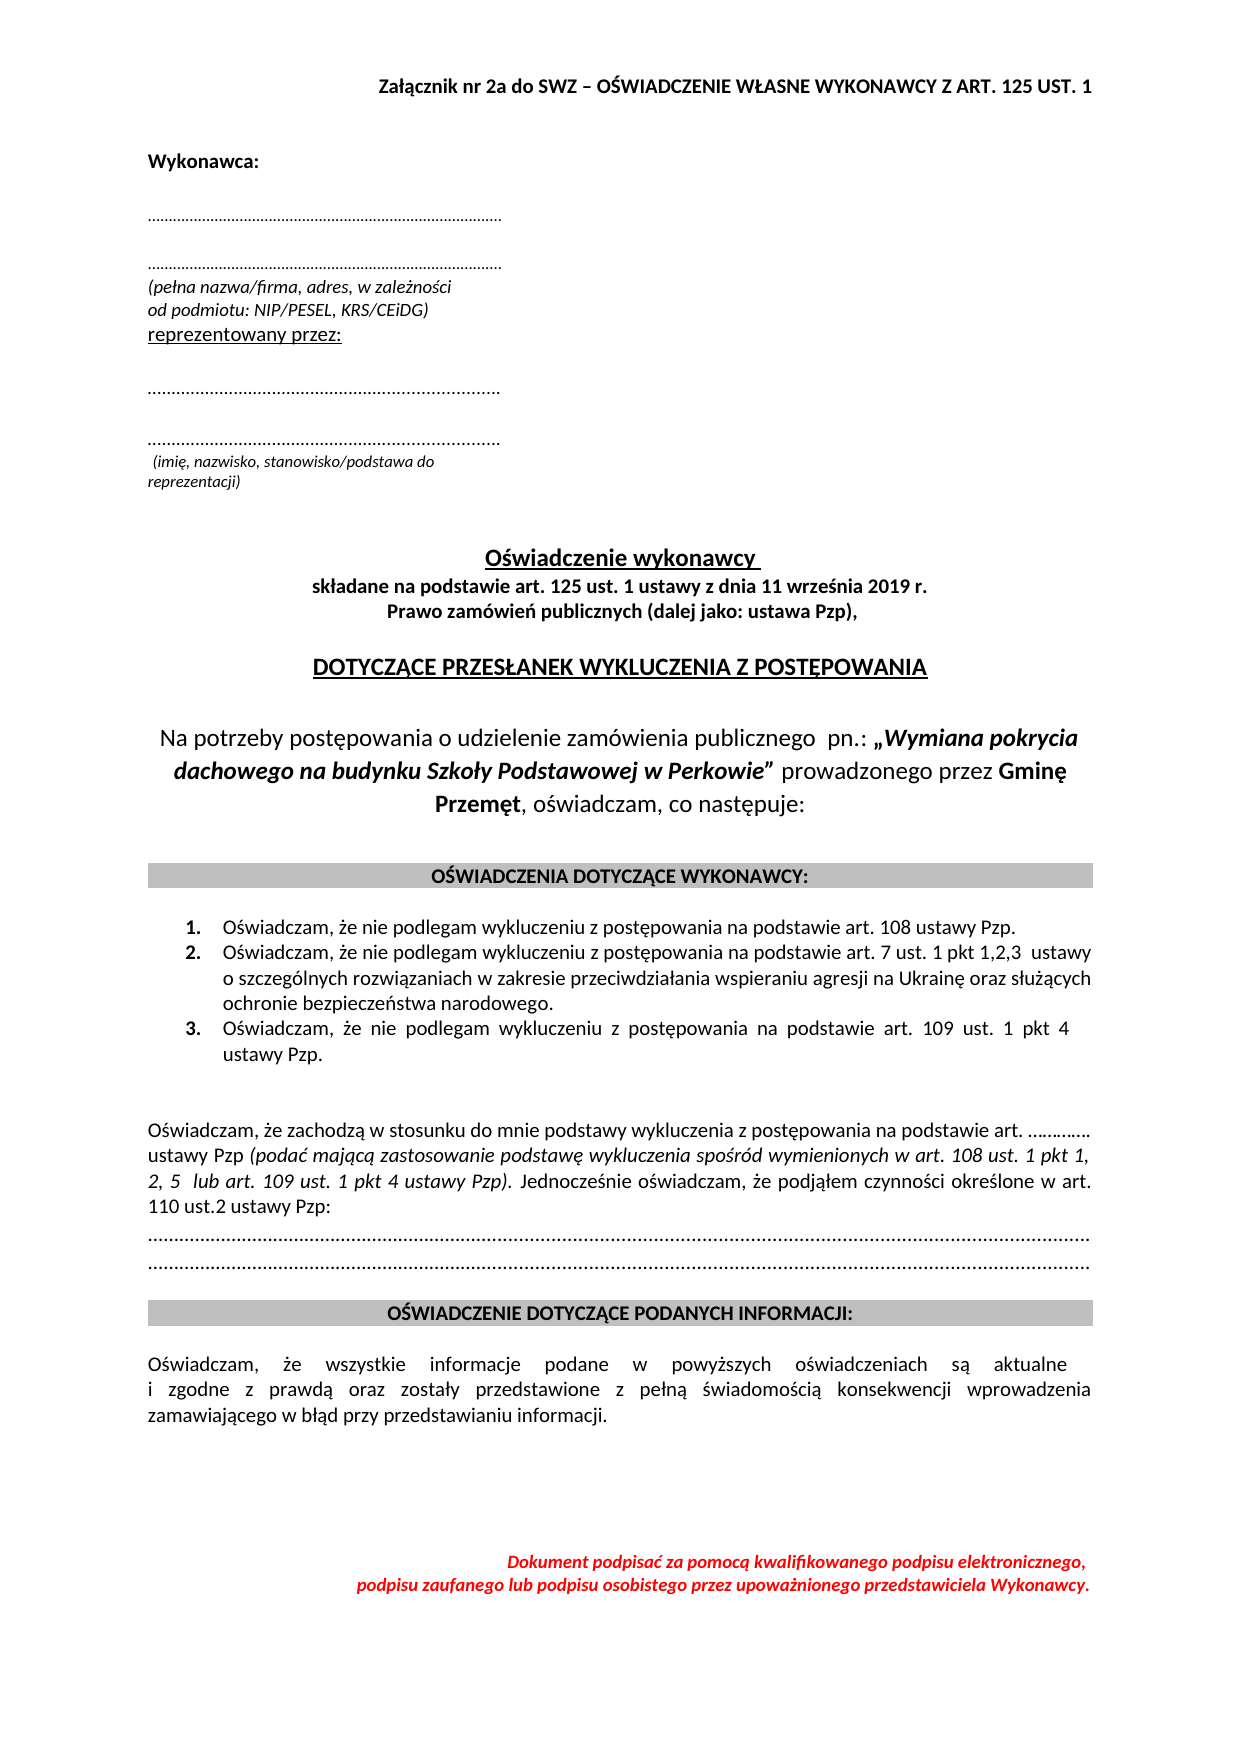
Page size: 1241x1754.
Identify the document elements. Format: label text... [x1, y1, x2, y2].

text składane na podstawie art. 125 ust. 1 ustawy z dnia 11 września 2019 r. [148, 573, 1093, 598]
text (pełna nazwa/firma, adres, w zależności od podmiotu: NIP/PESEL, KRS/CEiDG) [148, 275, 472, 321]
text reprezentowany przez: [148, 321, 1093, 346]
text Dokument podpisać za pomocą kwalifikowanego podpisu elektronicznego, podpisu zaufanego lub podpisu osobistego przez upoważnionego przedstawiciela Wykonawcy. [148, 1551, 1093, 1596]
list Oświadczam, że nie podlegam wykluczeniu z postępowania na podstawie art. 109 ust. 1 pkt 4 ustawy Pzp. [185, 1016, 1071, 1066]
text OŚWIADCZENIA DOTYCZĄCE WYKONAWCY: [148, 863, 1093, 888]
list Oświadczam, że nie podlegam wykluczeniu z postępowania na podstawie art. 7 ust. 1 pkt 1,2,3 ustawy o szczególnych rozwiązaniach w zakresie przeciwdziałania wspieraniu agresji na Ukrainę oraz służących ochronie bezpieczeństwa narodowego. [185, 939, 1093, 1016]
list Oświadczam, że nie podlegam wykluczeniu z postępowania na podstawie art. 108 ustawy Pzp. [185, 914, 1093, 939]
text Na potrzeby postępowania o udzielenie zamówienia publicznego pn.: „Wymiana pokrycia dachowego na budynku Szkoły Podstawowej w Perkowie” prowadzonego przez Gminę Przemęt, oświadczam, co następuje: [148, 722, 1093, 818]
text OŚWIADCZENIE DOTYCZĄCE PODANYCH INFORMACJI: [148, 1300, 1093, 1326]
text Prawo zamówień publicznych (dalej jako: ustawa Pzp), [148, 598, 1093, 624]
text Oświadczenie wykonawcy [148, 542, 1093, 573]
text Oświadczam, że wszystkie informacje podane w powyższych oświadczeniach są aktualne i zgodne z prawdą oraz zostały przedstawione z pełną świadomością konsekwencji wprowadzenia zamawiającego w błąd przy przedstawianiu informacji. [148, 1351, 1093, 1427]
text Oświadczam, że zachodzą w stosunku do mnie podstawy wykluczenia z postępowania na podstawie art. …………. ustawy Pzp (podać mającą zastosowanie podstawę wykluczenia spośród wymienionych w art. 108 ust. 1 pkt 1, 2, 5 lub art. 109 ust. 1 pkt 4 ustawy Pzp). Jednocześnie oświadczam, że podjąłem czynności określone w art. 110 ust.2 ustawy Pzp: [148, 1117, 1093, 1219]
text DOTYCZĄCE PRZESŁANEK WYKLUCZENIA Z POSTĘPOWANIA [148, 651, 1093, 682]
text (imię, nazwisko, stanowisko/podstawa do reprezentacji) [148, 451, 472, 491]
text Wykonawca: [148, 148, 1093, 173]
